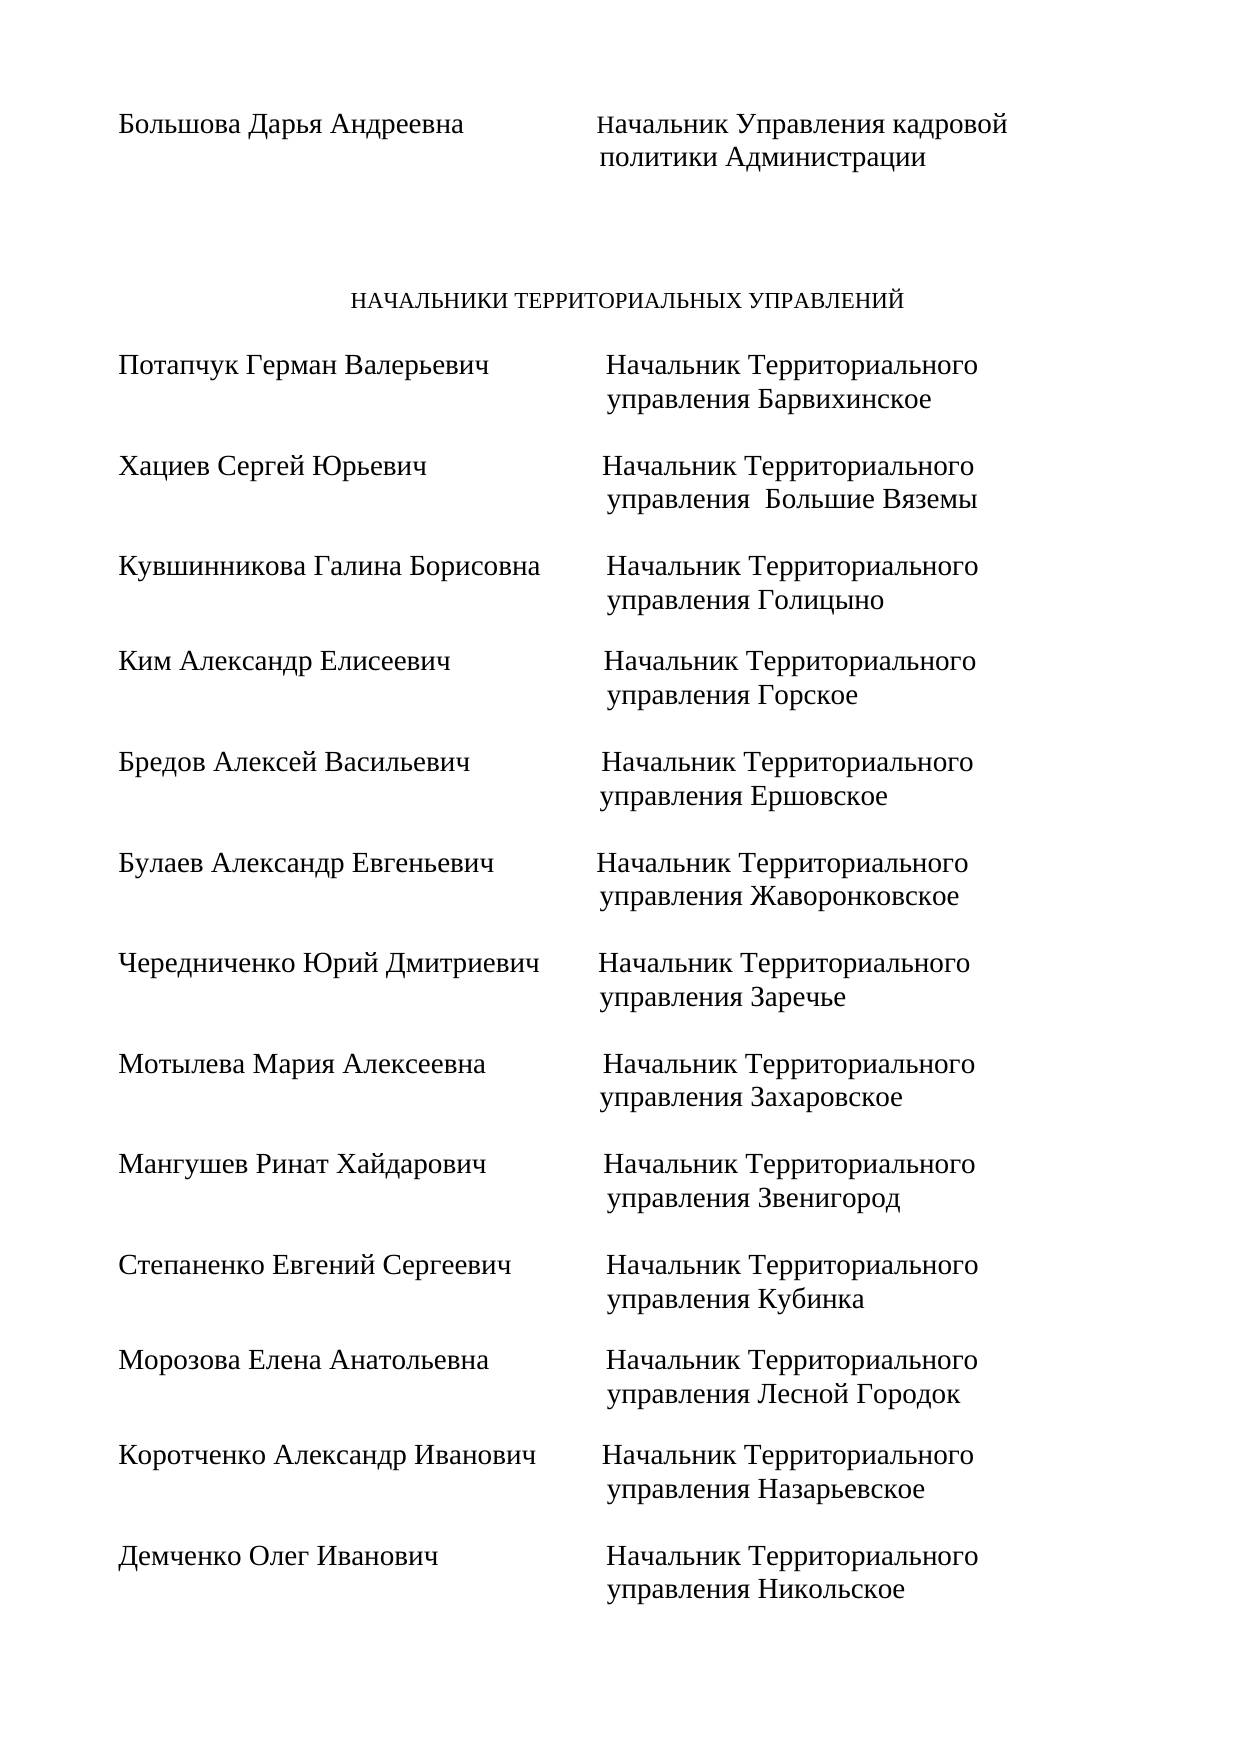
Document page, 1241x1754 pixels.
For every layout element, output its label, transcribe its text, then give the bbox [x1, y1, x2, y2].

text управления Ершовское [118, 778, 1137, 811]
text Булаев Александр Евгеньевич Начальник Территориального [118, 845, 1137, 878]
text Мотылева Мария Алексеевна Начальник Территориального [118, 1046, 1137, 1079]
text Степаненко Евгений Сергеевич Начальник Территориального [118, 1247, 1137, 1281]
text Ким Александр Елисеевич Начальник Территориального [118, 643, 1137, 677]
text управления Назарьевское [118, 1471, 1137, 1504]
text управления Барвихинское [118, 381, 1137, 414]
text НАЧАЛЬНИКИ ТЕРРИТОРИАЛЬНЫХ УПРАВЛЕНИЙ [118, 287, 1137, 314]
text управления Звенигород [118, 1180, 1137, 1214]
text Потапчук Герман Валерьевич Начальник Территориального [118, 347, 1137, 381]
text управления Захаровское [118, 1079, 1137, 1113]
text политики Администрации [118, 139, 1137, 173]
text управления Заречье [118, 979, 1137, 1012]
text управления Жаворонковское [118, 878, 1137, 912]
text управления Большие Вяземы [118, 481, 1137, 515]
text Бредов Алексей Васильевич Начальник Территориального [118, 744, 1137, 778]
text Мангушев Ринат Хайдарович Начальник Территориального [118, 1147, 1137, 1180]
text управления Лесной Городок [118, 1376, 1137, 1409]
text Морозова Елена Анатольевна Начальник Территориального [118, 1342, 1137, 1376]
text Большова Дарья Андреевна Начальник Управления кадровой [118, 106, 1137, 139]
text управления Голицыно [118, 582, 1137, 616]
text управления Никольское [118, 1572, 1137, 1605]
text управления Горское [118, 677, 1137, 711]
text управления Кубинка [118, 1281, 1137, 1314]
text Кувшинникова Галина Борисовна Начальник Территориального [118, 548, 1137, 582]
text Коротченко Александр Иванович Начальник Территориального [118, 1437, 1137, 1471]
text Демченко Олег Иванович Начальник Территориального [118, 1538, 1137, 1572]
text Хациев Сергей Юрьевич Начальник Территориального [118, 448, 1137, 481]
text Чередниченко Юрий Дмитриевич Начальник Территориального [118, 945, 1137, 979]
